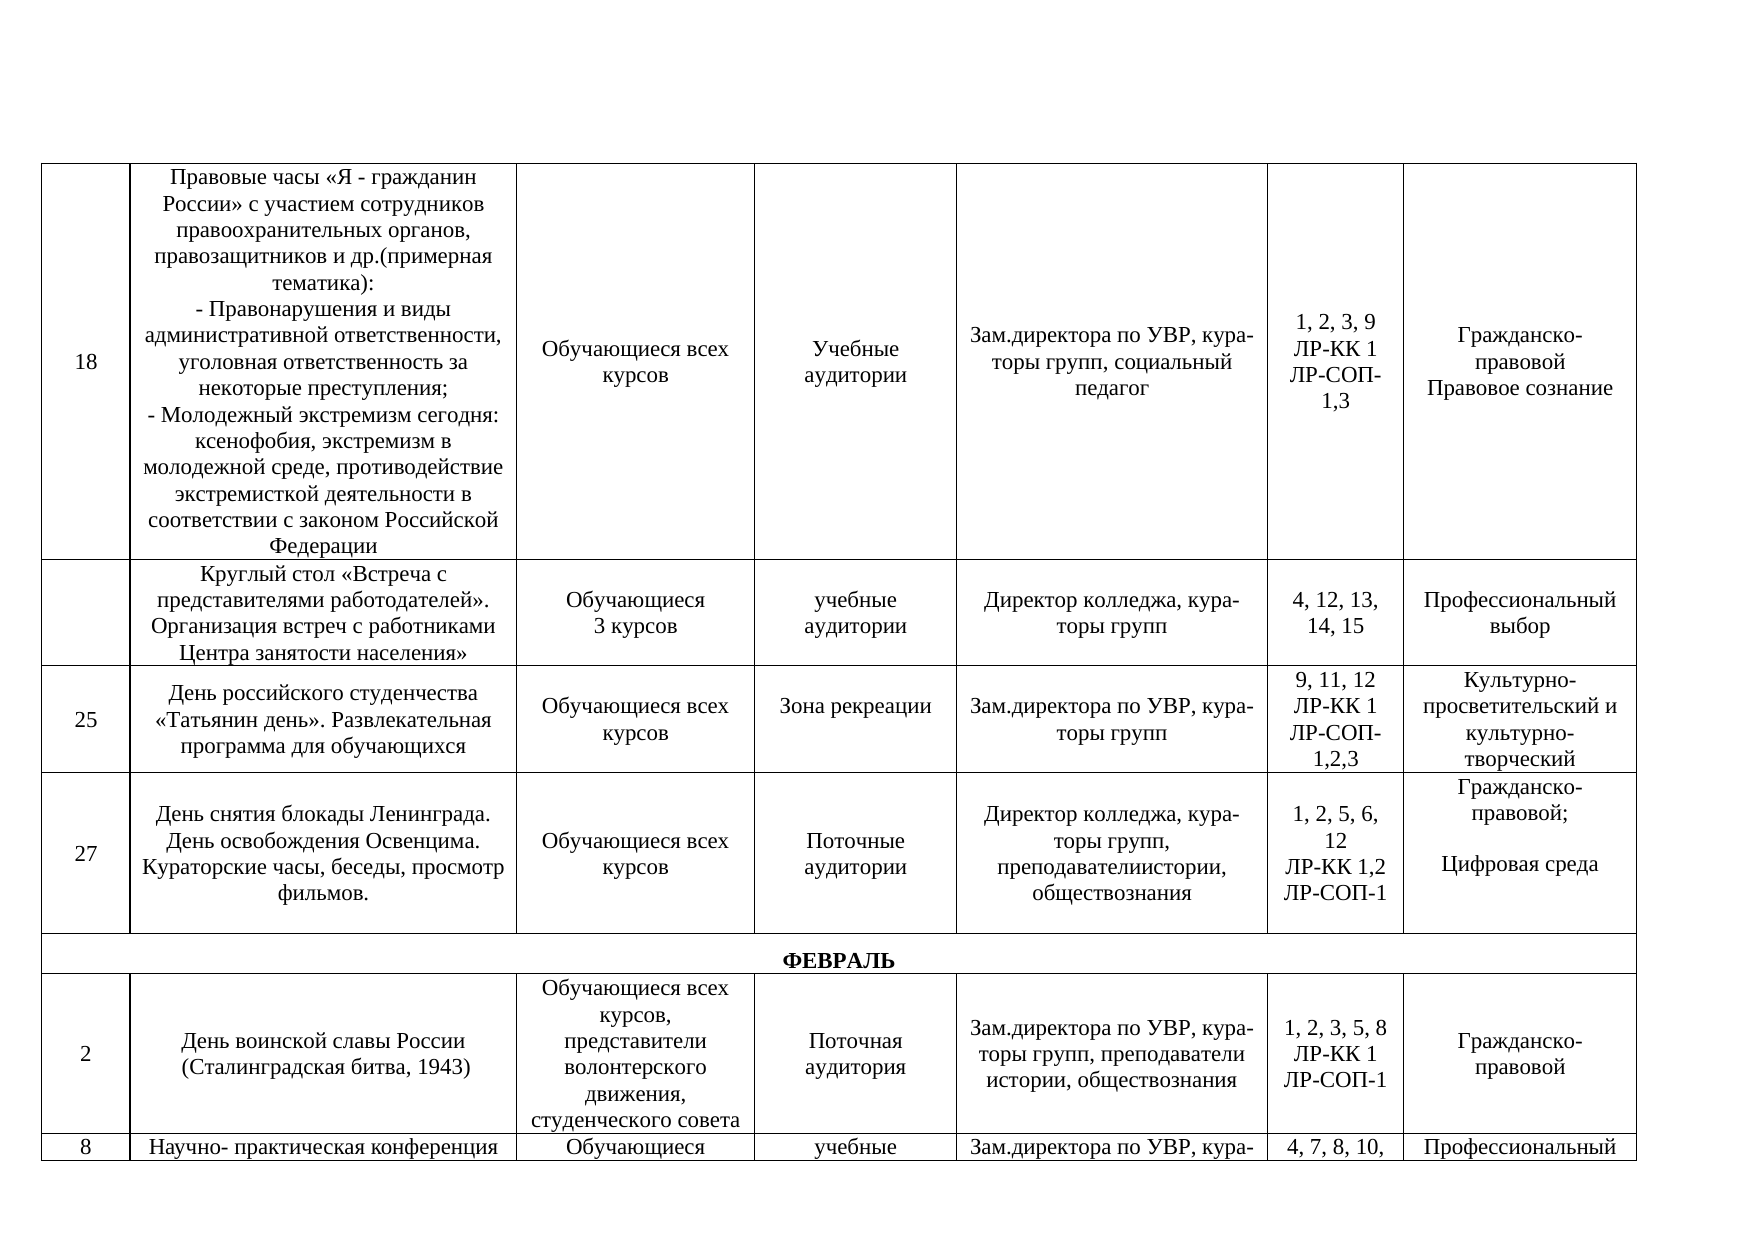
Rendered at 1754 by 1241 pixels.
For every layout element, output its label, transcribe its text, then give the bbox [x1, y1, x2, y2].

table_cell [1268, 1134, 1403, 1160]
table_cell ФЕВРАЛЬ [42, 934, 1636, 973]
table_cell 9, 11, 12 ЛР-КК 1 ЛР-СОП-1,2,3 [1268, 666, 1403, 772]
table_cell Круглый стол «Встреча с представителями работодателей». Организация встреч с работниками Центра занятости населения» [131, 560, 516, 665]
table_cell Директор колледжа, кура-торы групп, преподавателиистории, обществознания [957, 773, 1267, 933]
table_cell Зона рекреации [755, 666, 956, 772]
table_cell Обучающиеся всех курсов, представители волонтерского движения, студенческого совета [517, 974, 754, 1132]
table_cell Гражданско-правовой [1404, 974, 1636, 1132]
table_cell Правовые часы «Я - гражданин России» с участием сотрудников правоохранительных органов, правозащитников и др.(примерная тематика): - Правонарушения и виды административной ответственности, уголовная ответственность за некоторые преступления; - Молодежный экстремизм сегодня: ксенофобия, экстремизм в молодежной среде, противодействие экстремисткой деятельности в соответствии с законом Российской Федерации [131, 164, 516, 559]
table_cell 1, 2, 3, 5, 8 ЛР-КК 1 ЛР-СОП-1 [1268, 974, 1403, 1132]
table_cell 1, 2, 5, 6, 12 ЛР-КК 1,2 ЛР-СОП-1 [1268, 773, 1403, 933]
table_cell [517, 1134, 754, 1160]
table_cell 2 [42, 974, 129, 1132]
table_cell Зам.директора по УВР, кура-торы групп, социальный педагог [957, 164, 1267, 559]
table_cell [517, 164, 754, 559]
table_cell Гражданско-правовой Правовое сознание [1404, 164, 1636, 559]
table_cell Гражданско-правовой; Цифровая среда [1404, 773, 1636, 933]
table_cell Учебные аудитории [755, 164, 956, 559]
table_cell Поточные аудитории [755, 773, 956, 933]
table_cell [957, 1134, 1267, 1160]
table_cell Профессиональный выбор [1404, 560, 1636, 665]
table_cell Зам.директора по УВР, кура-торы групп [957, 666, 1267, 772]
table_cell Зам.директора по УВР, кура-торы групп, преподаватели истории, обществознания [957, 974, 1267, 1132]
table_cell учебные аудитории [755, 560, 956, 665]
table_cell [131, 1134, 516, 1160]
table_cell Обучающиеся 3 курсов [517, 560, 754, 665]
table_cell Директор колледжа, кура-торы групп [957, 560, 1267, 665]
table_cell День российского студенчества «Татьянин день». Развлекательная программа для обучающихся [131, 666, 516, 772]
table_cell 18 [42, 164, 129, 559]
table_cell [42, 560, 129, 665]
table_cell 1, 2, 3, 9 ЛР-КК 1 ЛР-СОП-1,3 [1268, 164, 1403, 559]
table_cell учебные аудитории [755, 1134, 956, 1160]
table_cell 8 [42, 1134, 129, 1160]
table_cell День воинской славы России (Сталинградская битва, 1943) [131, 974, 516, 1132]
table_cell Поточная аудитория [755, 974, 956, 1132]
table_cell Обучающиеся всех курсов [517, 666, 754, 772]
table_cell 4, 12, 13, 14, 15 [1268, 560, 1403, 665]
table_cell 27 [42, 773, 129, 933]
table_cell Культурно-просветительский и культурно-творческий [1404, 666, 1636, 772]
table_cell 25 [42, 666, 129, 772]
table_cell День снятия блокады Ленинграда. День освобождения Освенцима. Кураторские часы, беседы, просмотр фильмов. [131, 773, 516, 933]
table_cell Обучающиеся всех курсов [517, 773, 754, 933]
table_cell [1404, 1134, 1636, 1160]
